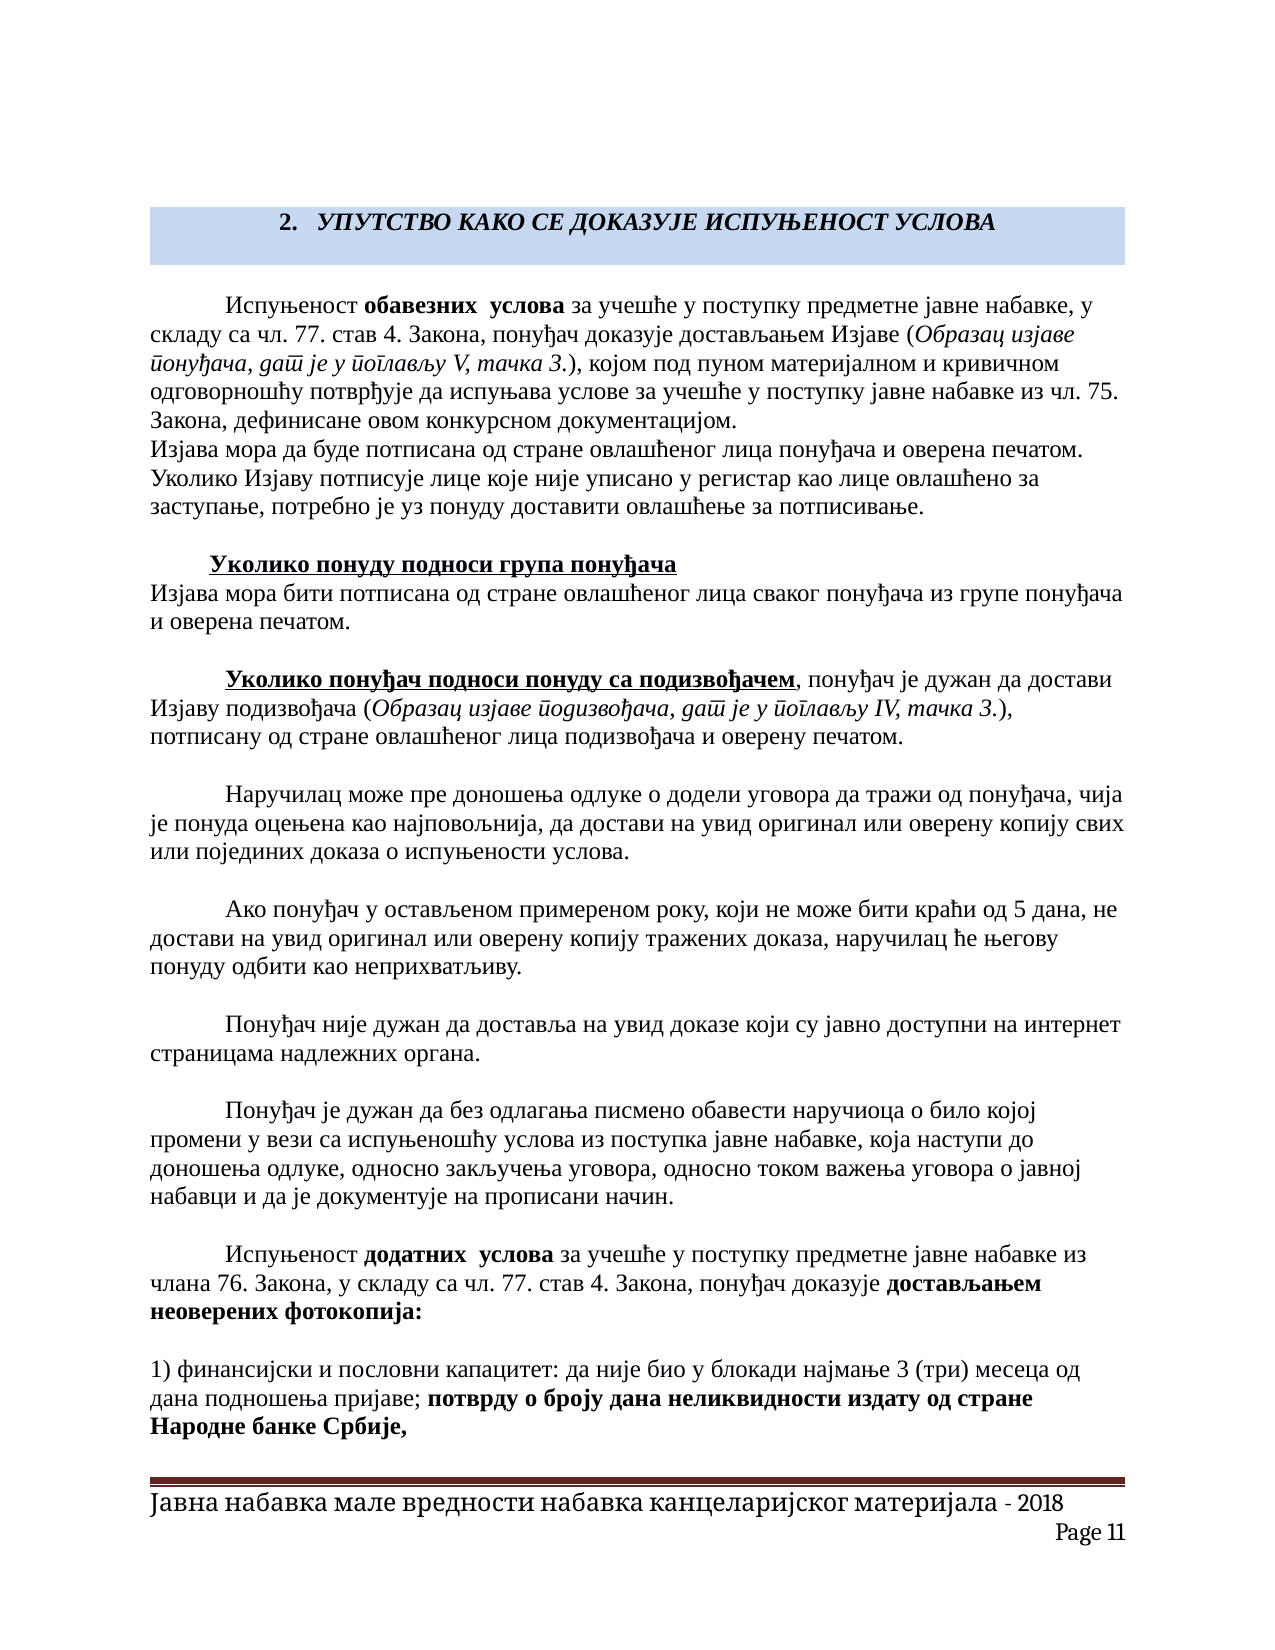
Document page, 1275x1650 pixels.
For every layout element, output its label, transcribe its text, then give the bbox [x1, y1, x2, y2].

text Изјава мора да буде потписана од стране овлашћеног лица понуђача и оверена печатом. Уколико Изјаву потписује лице које није уписано у регистар као лице овлашћено за заступање, потребно је уз понуду доставити овлашћење за потписивање. [150, 434, 1125, 520]
text Изјава мора бити потписана од стране овлашћеног лица сваког понуђача из групе понуђача и оверена печатом. [150, 578, 1125, 635]
text Испуњеност обавезних услова за учешће у поступку предметне јавне набавке, у складу са чл. 77. став 4. Закона, понуђач доказује достављањем Изјаве (Образац изјаве понуђача, дат је у поглављу V, тачка 3.), којом под пуном материјалном и кривичном одговорношћу потврђује да испуњава услове за учешће у поступку јавне набавке из чл. 75. Закона, дефинисане овом конкурсном документацијом. [150, 290, 1125, 434]
text Понуђач је дужан да без одлагања писмено обавести наручиоца о било којој промени у вези са испуњеношћу услова из поступка јавне набавке, која наступи до доношења одлуке, односно закључења уговора, односно током важења уговора о јавној набавци и да је документује на прописани начин. [150, 1095, 1125, 1210]
text Испуњеност додатних услова за учешће у поступку предметне јавне набавке из члана 76. Закона, у складу са чл. 77. став 4. Закона, понуђач доказује достављањем неоверених фотокопија: [150, 1239, 1125, 1325]
list УПУТСТВО КАКО СЕ ДОКАЗУЈЕ ИСПУЊЕНОСТ УСЛОВА [150, 207, 1125, 236]
text Уколико понуђач подноси понуду са подизвођачем, понуђач је дужан да достави Изјаву подизвођача (Образац изјаве подизвођача, дат је у поглављу IV, тачка 3.), потписану од стране овлашћеног лица подизвођача и оверену печатом. [150, 664, 1125, 750]
text Ако понуђач у остављеном примереном року, који не може бити краћи од 5 дана, не достави на увид оригинал или оверену копију тражених доказа, наручилац ће његову понуду одбити као неприхватљиву. [150, 894, 1125, 980]
text Понуђач није дужан да доставља на увид доказе који су јавно доступни на интернет страницама надлежних органа. [150, 1009, 1125, 1066]
text Наручилац може пре доношења одлуке о додели уговора да тражи од понуђача, чија је понуда оцењена као најповољнија, да достави на увид оригинал или оверену копију свих или појединих доказа о испуњености услова. [150, 779, 1125, 865]
text 1) финансијски и пословни капацитет: да није био у блокади најмање 3 (три) месеца од дана подношења пријаве; потврду о броју дана неликвидности издату од стране Народне банке Србије, [150, 1354, 1125, 1440]
text Уколико понуду подноси група понуђача [150, 549, 1125, 578]
